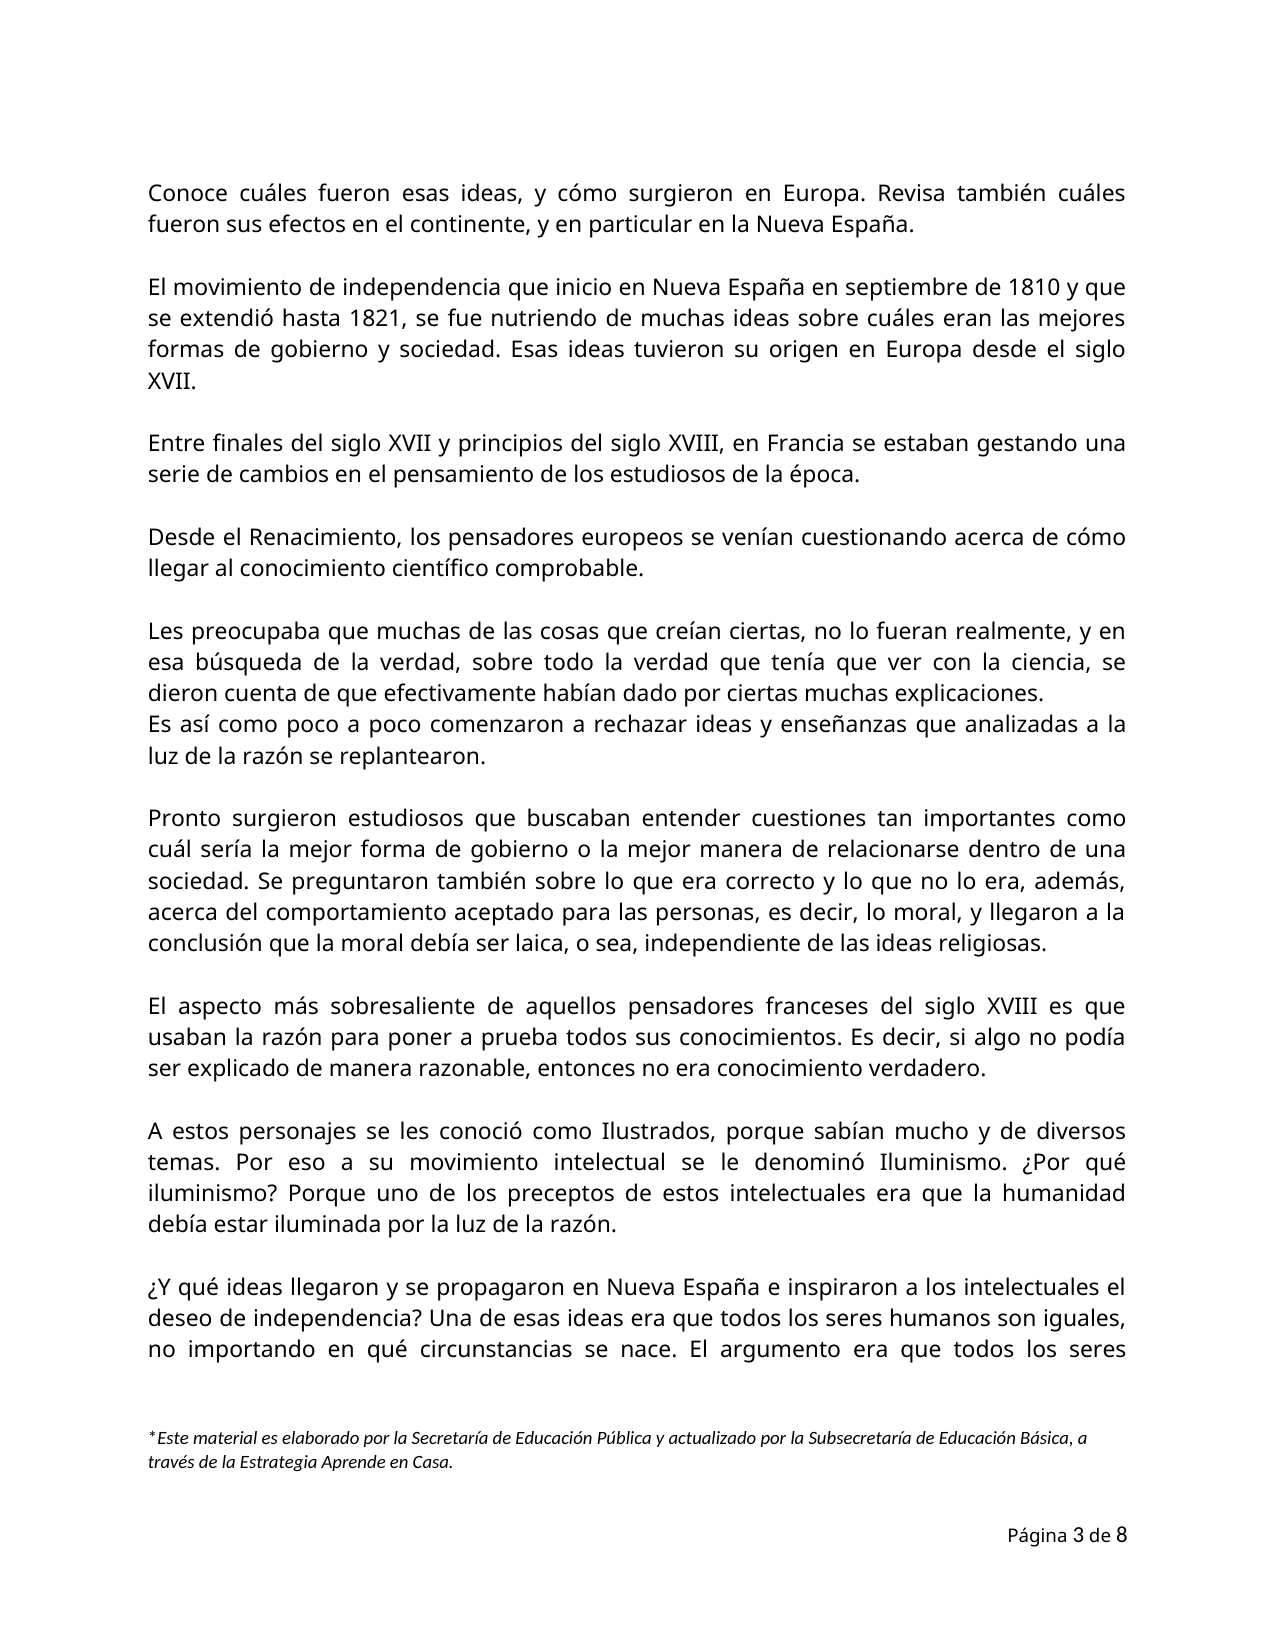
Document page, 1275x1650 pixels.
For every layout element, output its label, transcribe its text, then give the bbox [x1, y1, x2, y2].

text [148, 1271, 1127, 1365]
text Conoce cuáles fueron esas ideas, y cómo surgieron en Europa. Revisa también cuáles fueron sus efectos en el continente, y en particular en la Nueva España. [148, 177, 1127, 240]
text Pronto surgieron estudiosos que buscaban entender cuestiones tan importantes como cuál sería la mejor forma de gobierno o la mejor manera de relacionarse dentro de una sociedad. Se preguntaron también sobre lo que era correcto y lo que no lo era, además, acerca del comportamiento aceptado para las personas, es decir, lo moral, y llegaron a la conclusión que la moral debía ser laica, o sea, independiente de las ideas religiosas. [148, 802, 1127, 958]
text Es así como poco a poco comenzaron a rechazar ideas y enseñanzas que analizadas a la luz de la razón se replantearon. [148, 708, 1127, 771]
text A estos personajes se les conoció como Ilustrados, porque sabían mucho y de diversos temas. Por eso a su movimiento intelectual se le denominó Iluminismo. ¿Por qué iluminismo? Porque uno de los preceptos de estos intelectuales era que la humanidad debía estar iluminada por la luz de la razón. [148, 1115, 1127, 1240]
text Entre finales del siglo XVII y principios del siglo XVIII, en Francia se estaban gestando una serie de cambios en el pensamiento de los estudiosos de la época. [148, 427, 1127, 490]
text Desde el Renacimiento, los pensadores europeos se venían cuestionando acerca de cómo llegar al conocimiento científico comprobable. [148, 521, 1127, 583]
text El movimiento de independencia que inicio en Nueva España en septiembre de 1810 y que se extendió hasta 1821, se fue nutriendo de muchas ideas sobre cuáles eran las mejores formas de gobierno y sociedad. Esas ideas tuvieron su origen en Europa desde el siglo XVII. [148, 271, 1127, 396]
text Les preocupaba que muchas de las cosas que creían ciertas, no lo fueran realmente, y en esa búsqueda de la verdad, sobre todo la verdad que tenía que ver con la ciencia, se dieron cuenta de que efectivamente habían dado por ciertas muchas explicaciones. [148, 615, 1127, 708]
text El aspecto más sobresaliente de aquellos pensadores franceses del siglo XVIII es que usaban la razón para poner a prueba todos sus conocimientos. Es decir, si algo no podía ser explicado de manera razonable, entonces no era conocimiento verdadero. [148, 990, 1127, 1083]
